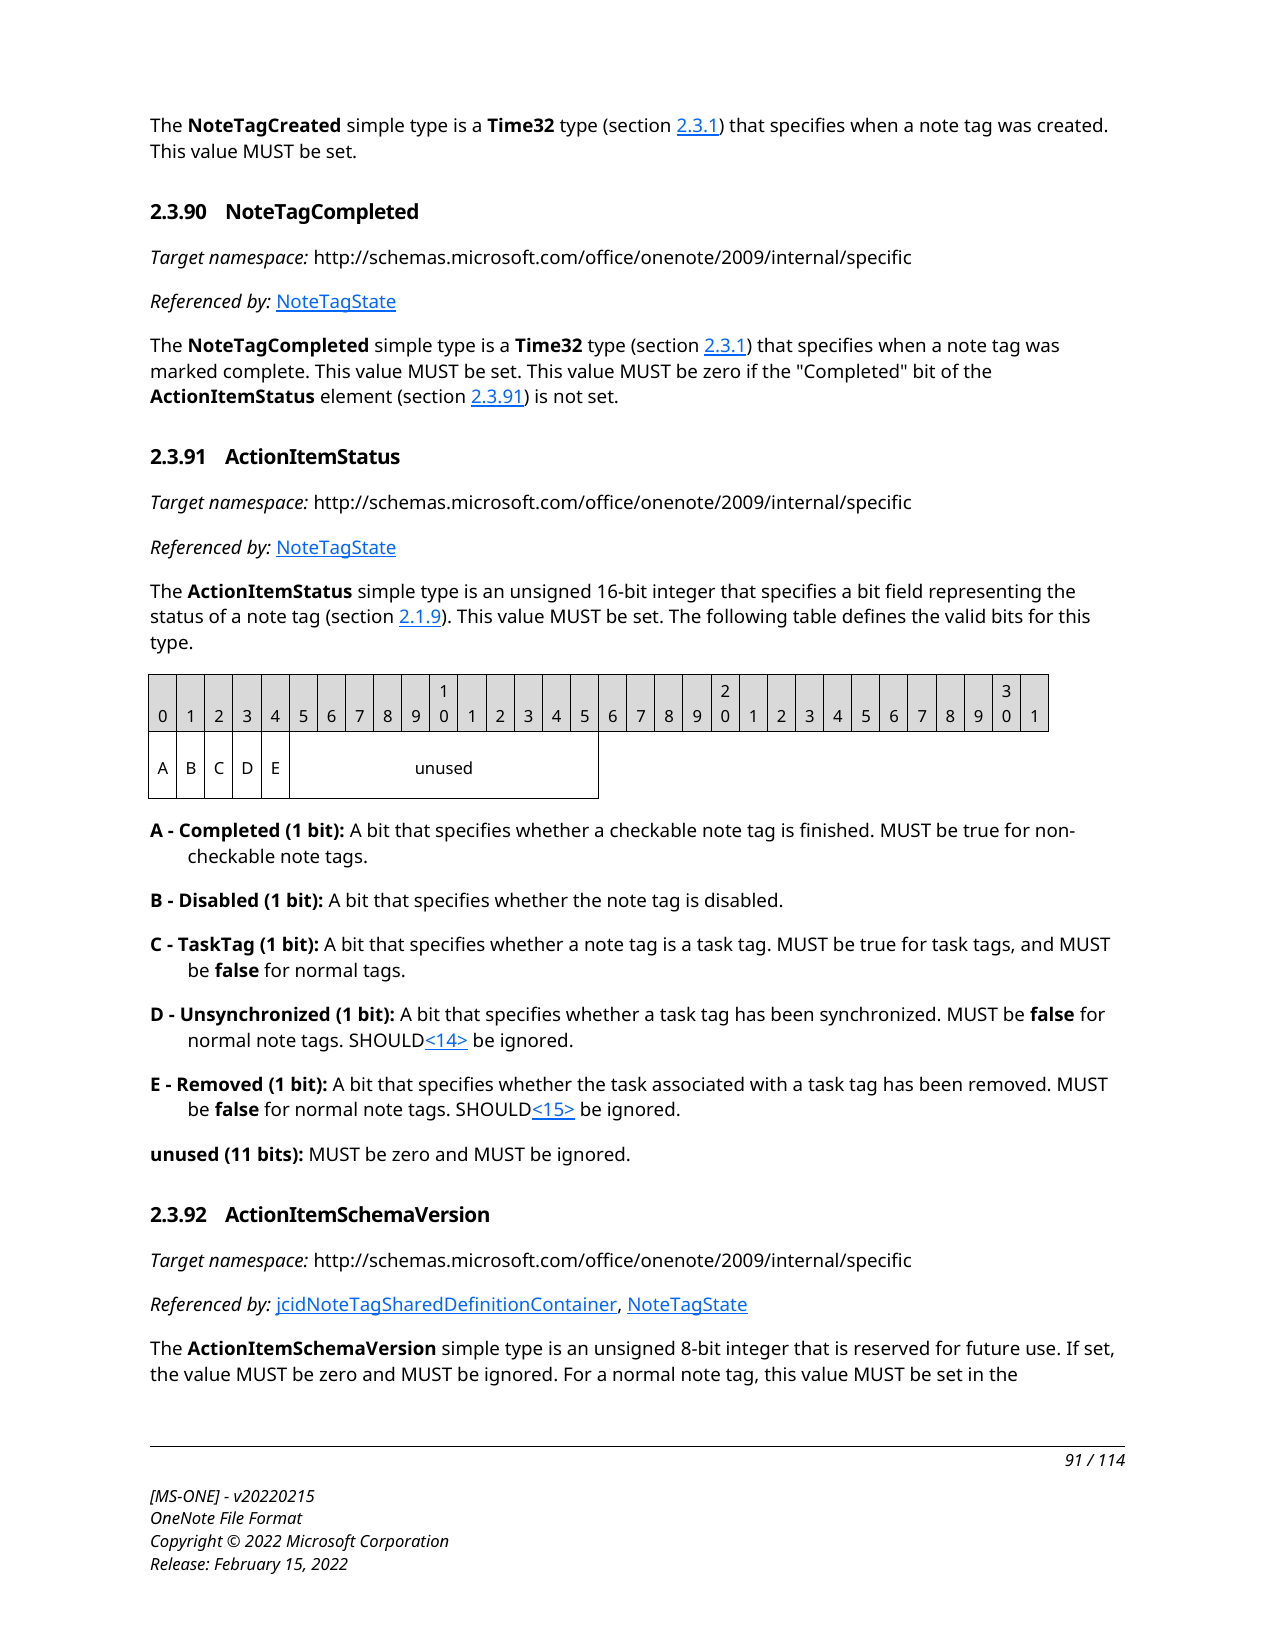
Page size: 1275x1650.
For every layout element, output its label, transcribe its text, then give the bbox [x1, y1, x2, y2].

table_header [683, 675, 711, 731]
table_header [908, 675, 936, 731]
text The NoteTagCreated simple type is a Time32 type (section 2.3.1) that specifies when a note tag was created. This value MUST be set. [150, 112, 1125, 163]
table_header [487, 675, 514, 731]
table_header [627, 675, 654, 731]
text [150, 1336, 1125, 1387]
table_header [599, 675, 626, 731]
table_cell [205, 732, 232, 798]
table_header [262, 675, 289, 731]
text E - Removed (1 bit): A bit that specifies whether the task associated with a task tag has been removed. MUST be false for normal note tags. SHOULD<15> be ignored. [150, 1071, 1125, 1122]
text B - Disabled (1 bit): A bit that specifies whether the note tag is disabled. [150, 887, 1125, 913]
text C - TaskTag (1 bit): A bit that specifies whether a note tag is a task tag. MUST be true for task tags, and MUST be false for normal tags. [150, 932, 1125, 983]
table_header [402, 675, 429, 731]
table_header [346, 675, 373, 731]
text D - Unsynchronized (1 bit): A bit that specifies whether a task tag has been synchronized. MUST be false for normal note tags. SHOULD<14> be ignored. [150, 1001, 1125, 1052]
text Referenced by: NoteTagState [150, 534, 1125, 559]
text Referenced by: NoteTagState [150, 288, 1125, 314]
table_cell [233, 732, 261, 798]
subtitle ActionItemSchemaVersion [150, 1200, 1125, 1228]
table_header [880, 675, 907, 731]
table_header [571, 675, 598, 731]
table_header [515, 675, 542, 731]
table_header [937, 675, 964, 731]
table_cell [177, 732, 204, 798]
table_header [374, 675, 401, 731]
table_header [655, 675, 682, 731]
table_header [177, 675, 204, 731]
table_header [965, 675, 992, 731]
subtitle NoteTagCompleted [150, 197, 1125, 225]
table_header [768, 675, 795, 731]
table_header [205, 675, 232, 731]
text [150, 244, 1125, 269]
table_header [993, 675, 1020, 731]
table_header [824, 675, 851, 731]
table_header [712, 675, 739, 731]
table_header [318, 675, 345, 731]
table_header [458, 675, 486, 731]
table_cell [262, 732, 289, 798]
text A - Completed (1 bit): A bit that specifies whether a checkable note tag is finished. MUST be true for non-checkable note tags. [150, 818, 1125, 869]
text The NoteTagCompleted simple type is a Time32 type (section 2.3.1) that specifies when a note tag was marked complete. This value MUST be set. This value MUST be zero if the "Completed" bit of the ActionItemStatus element (section 2.3.91) is not set. [150, 333, 1125, 409]
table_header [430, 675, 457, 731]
text unused (11 bits): MUST be zero and MUST be ignored. [150, 1141, 1125, 1167]
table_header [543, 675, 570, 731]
subtitle ActionItemStatus [150, 442, 1125, 471]
text Target namespace: http://schemas.microsoft.com/office/onenote/2009/internal/specific [150, 490, 1125, 515]
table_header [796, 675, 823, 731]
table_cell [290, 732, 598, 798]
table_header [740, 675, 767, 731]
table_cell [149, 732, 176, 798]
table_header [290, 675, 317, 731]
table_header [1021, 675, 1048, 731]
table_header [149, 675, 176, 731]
text Referenced by: jcidNoteTagSharedDefinitionContainer, NoteTagState [150, 1291, 1125, 1317]
text Target namespace: http://schemas.microsoft.com/office/onenote/2009/internal/specific [150, 1247, 1125, 1273]
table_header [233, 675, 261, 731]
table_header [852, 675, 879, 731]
text The ActionItemStatus simple type is an unsigned 16-bit integer that specifies a bit field representing the status of a note tag (section 2.1.9). This value MUST be set. The following table defines the valid bits for this type. [150, 578, 1125, 655]
